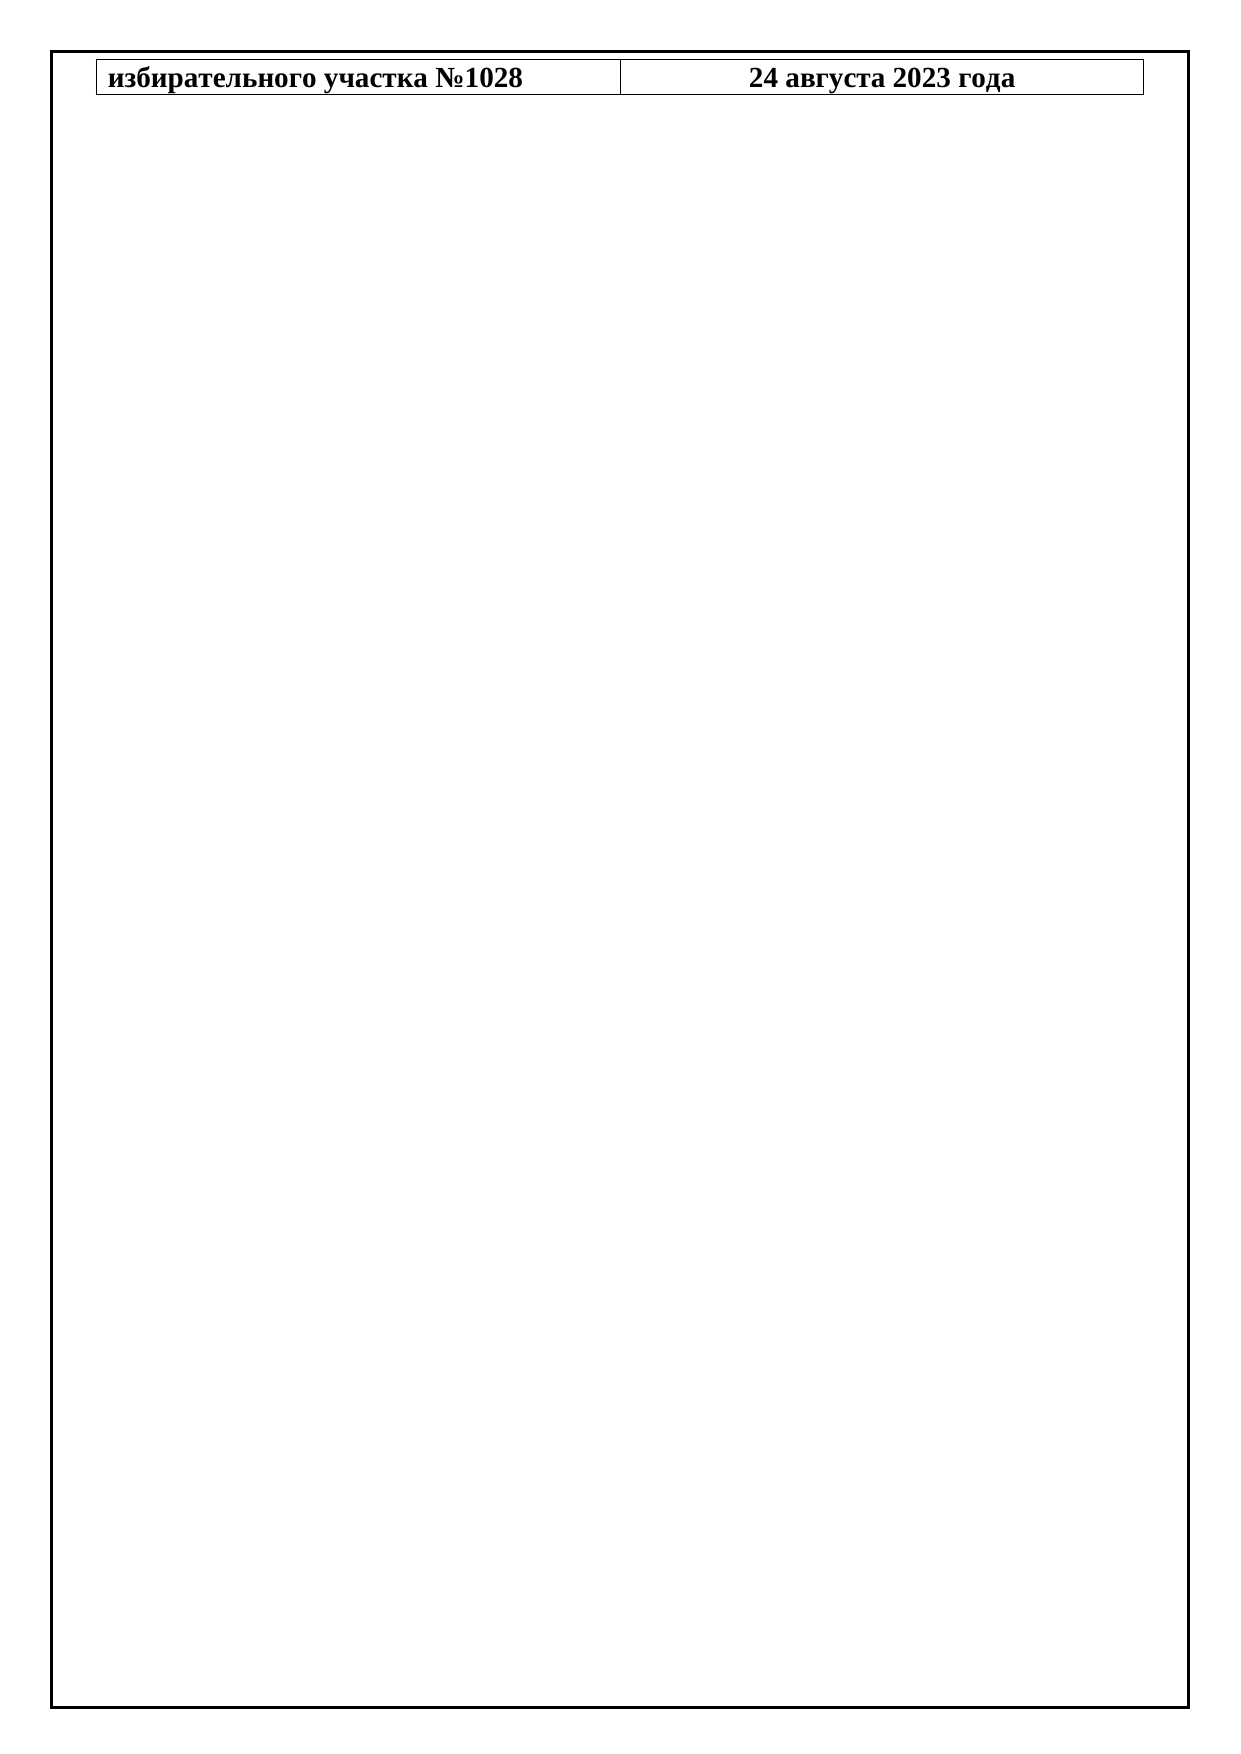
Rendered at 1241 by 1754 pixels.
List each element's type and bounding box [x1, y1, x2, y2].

table_header [97, 60, 620, 94]
table_header [621, 60, 1143, 94]
